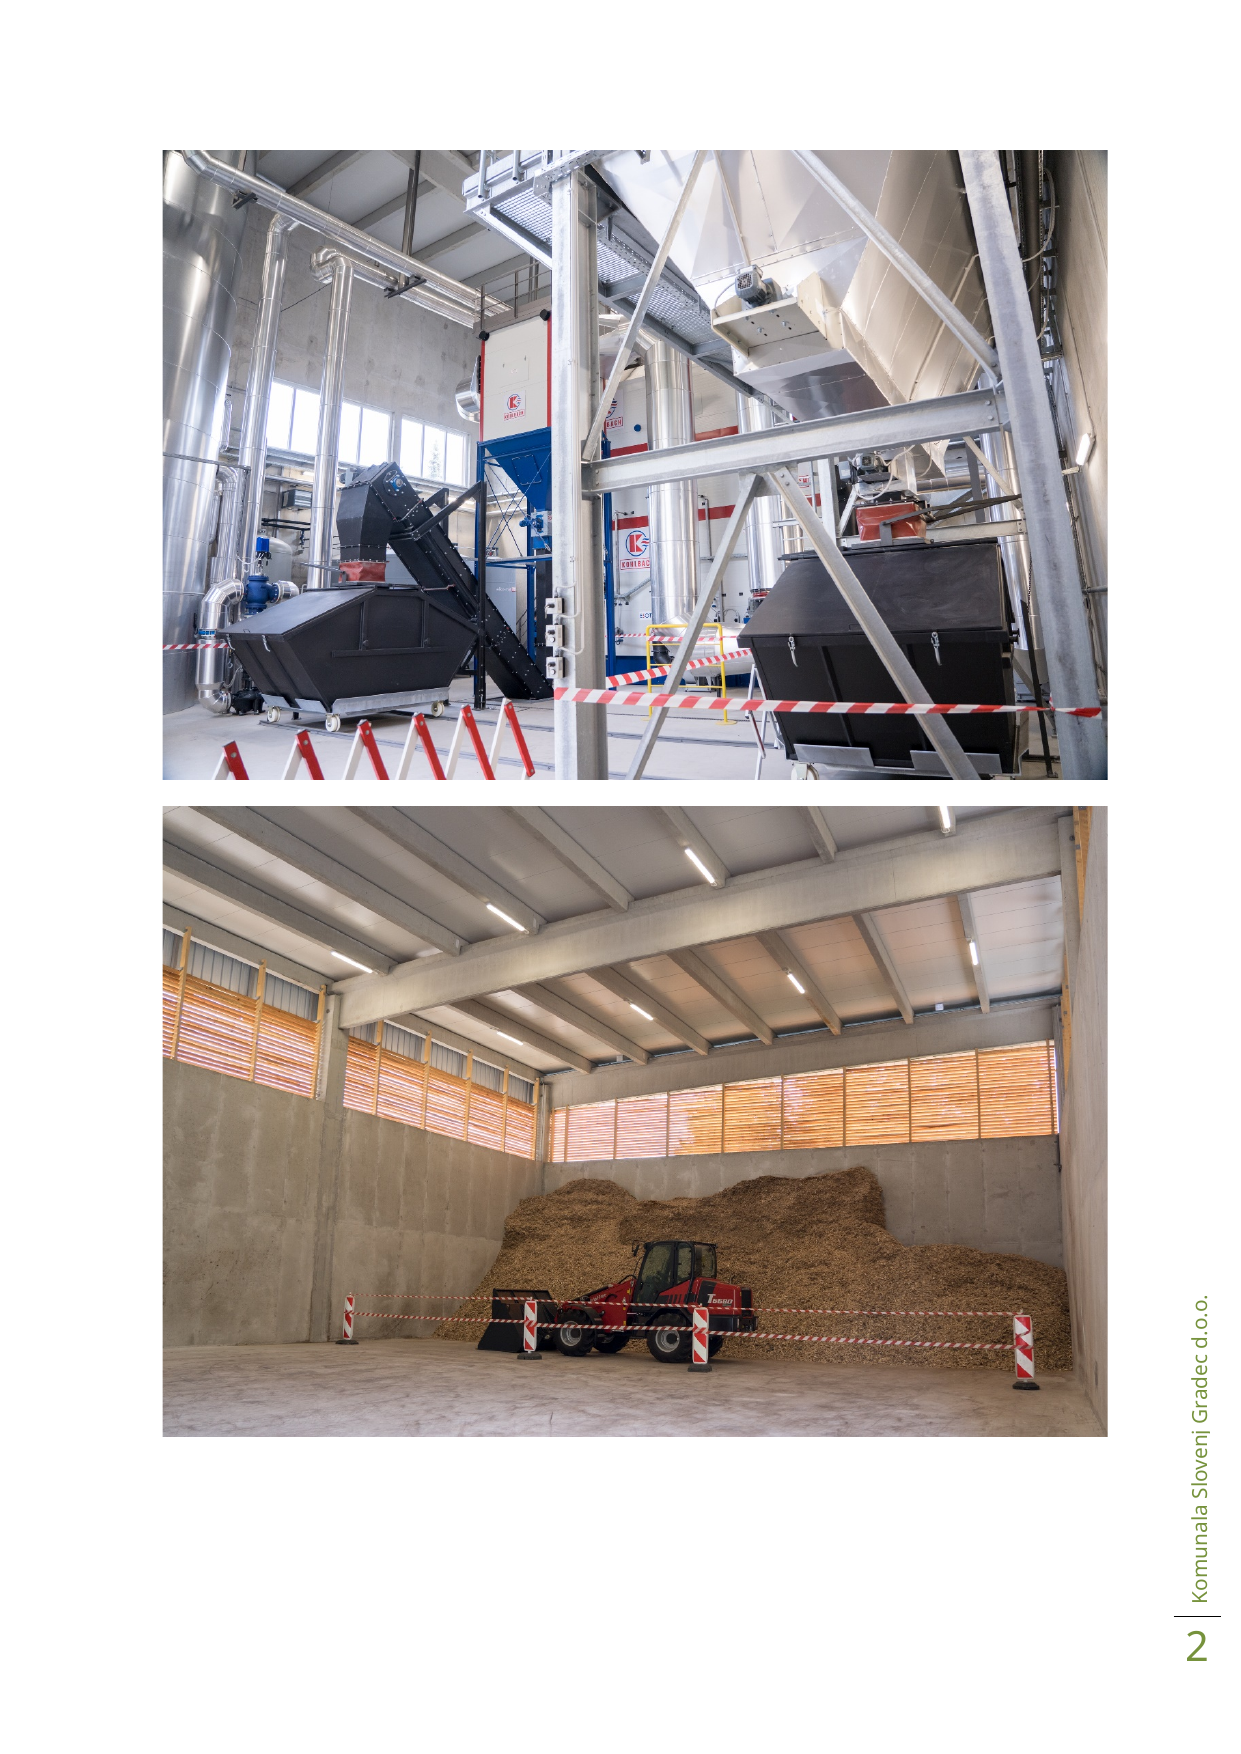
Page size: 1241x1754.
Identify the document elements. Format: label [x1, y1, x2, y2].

picture [162, 150, 1108, 780]
picture [162, 806, 1108, 1437]
